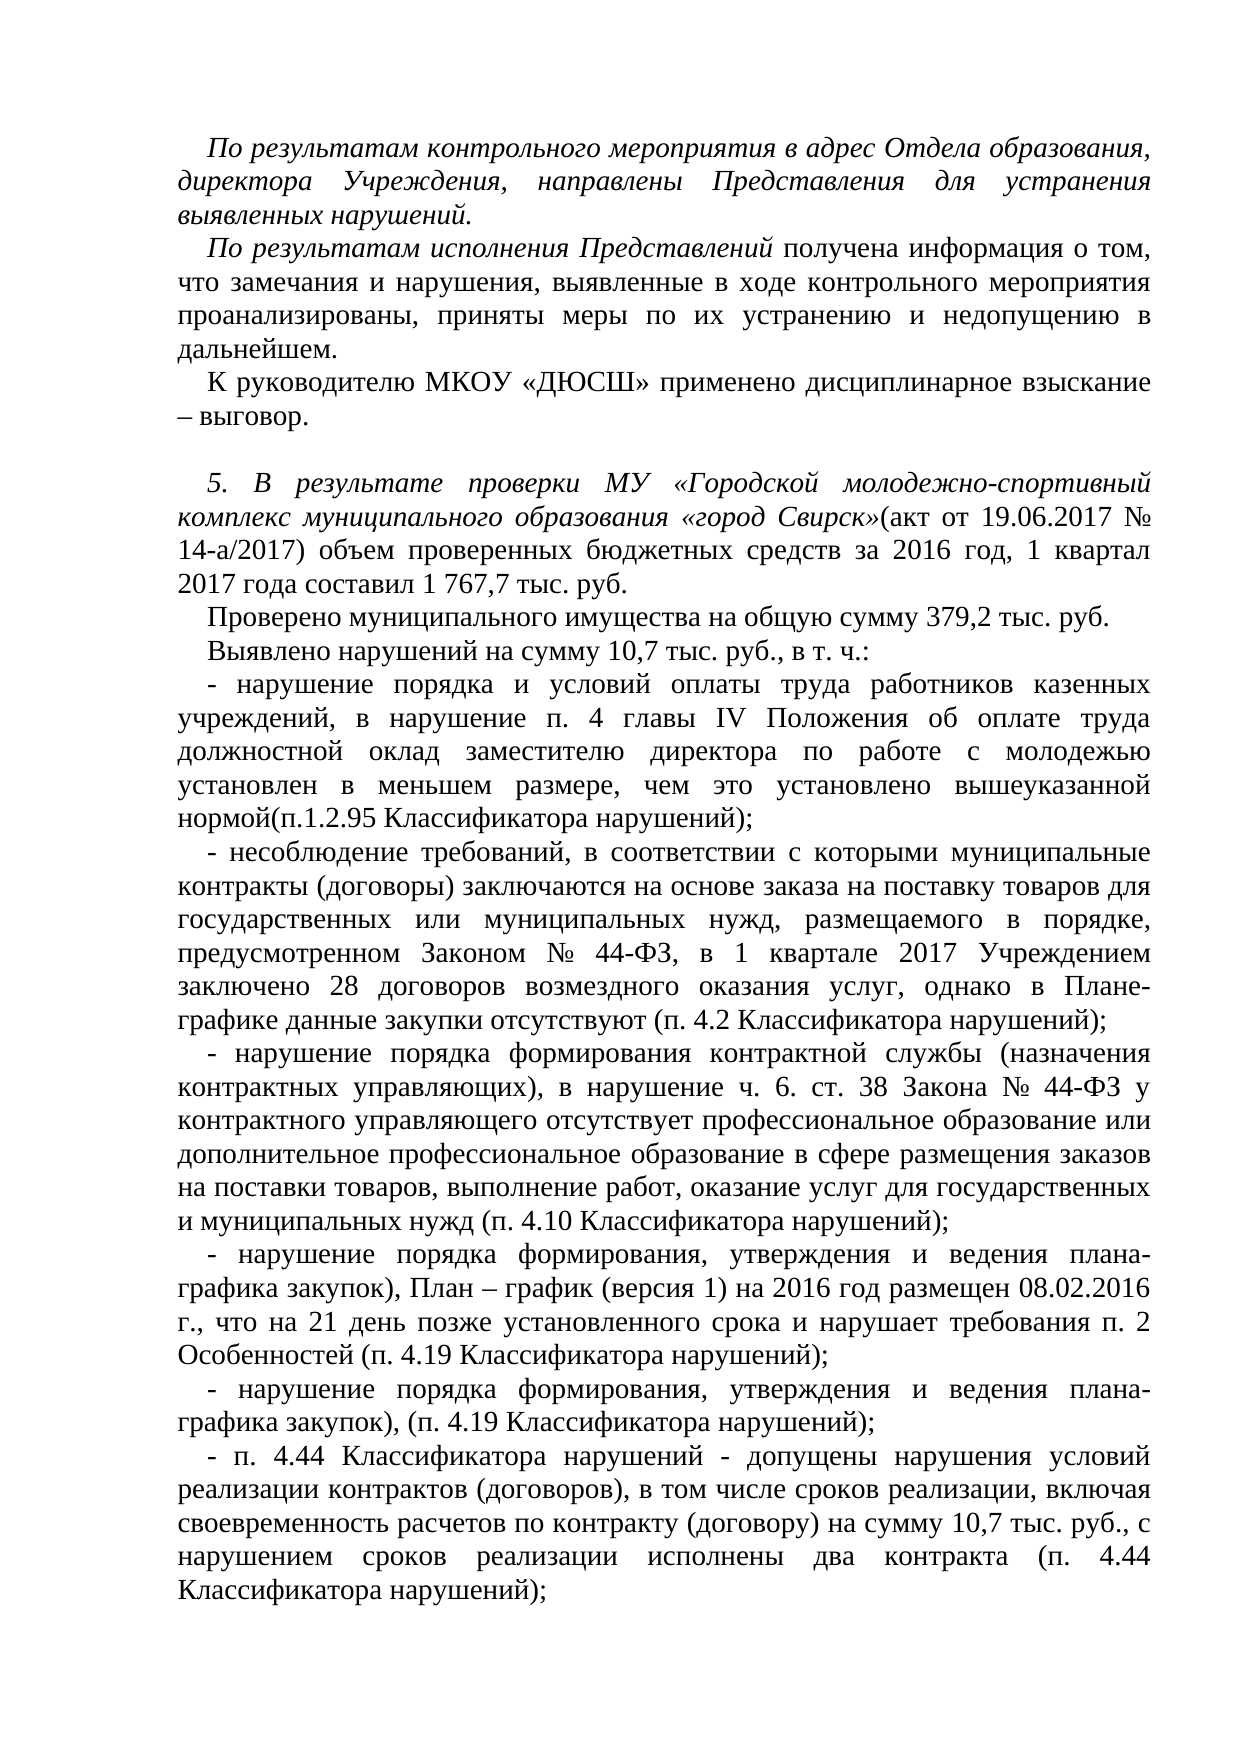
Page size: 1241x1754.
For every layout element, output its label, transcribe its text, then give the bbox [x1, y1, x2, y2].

text 5. В результате проверки МУ «Городской молодежно-спортивный комплекс муниципального образования «город Свирск»(акт от 19.06.2017 № 14-а/2017) объем проверенных бюджетных средств за 2016 год, 1 квартал 2017 года составил 1 767,7 тыс. руб. [177, 465, 1152, 599]
text Проверено муниципального имущества на общую сумму 379,2 тыс. руб. [177, 599, 1152, 633]
text - нарушение порядка формирования, утверждения и ведения плана-графика закупок), План – график (версия 1) на 2016 год размещен 08.02.2016 г., что на 21 день позже установленного срока и нарушает требования п. 2 Особенностей (п. 4.19 Классификатора нарушений); [177, 1237, 1152, 1371]
text К руководителю МКОУ «ДЮСШ» применено дисциплинарное взыскание – выговор. [177, 364, 1152, 432]
text - п. 4.44 Классификатора нарушений - допущены нарушения условий реализации контрактов (договоров), в том числе сроков реализации, включая своевременность расчетов по контракту (договору) на сумму 10,7 тыс. руб., с нарушением сроков реализации исполнены два контракта (п. 4.44 Классификатора нарушений); [177, 1438, 1152, 1606]
text - нарушение порядка и условий оплаты труда работников казенных учреждений, в нарушение п. 4 главы IV Положения об оплате труда должностной оклад заместителю директора по работе с молодежью установлен в меньшем размере, чем это установлено вышеуказанной нормой(п.1.2.95 Классификатора нарушений); [177, 666, 1152, 834]
text По результатам исполнения Представлений получена информация о том, что замечания и нарушения, выявленные в ходе контрольного мероприятия проанализированы, приняты меры по их устранению и недопущению в дальнейшем. [177, 230, 1152, 364]
text Выявлено нарушений на сумму 10,7 тыс. руб., в т. ч.: [177, 633, 1152, 666]
text - нарушение порядка формирования контрактной службы (назначения контрактных управляющих), в нарушение ч. 6. ст. 38 Закона № 44-ФЗ у контрактного управляющего отсутствует профессиональное образование или дополнительное профессиональное образование в сфере размещения заказов на поставки товаров, выполнение работ, оказание услуг для государственных и муниципальных нужд (п. 4.10 Классификатора нарушений); [177, 1035, 1152, 1237]
text - нарушение порядка формирования, утверждения и ведения плана-графика закупок), (п. 4.19 Классификатора нарушений); [177, 1371, 1152, 1438]
text По результатам контрольного мероприятия в адрес Отдела образования, директора Учреждения, направлены Представления для устранения выявленных нарушений. [177, 130, 1152, 230]
text - несоблюдение требований, в соответствии с которыми муниципальные контракты (договоры) заключаются на основе заказа на поставку товаров для государственных или муниципальных нужд, размещаемого в порядке, предусмотренном Законом № 44-ФЗ, в 1 квартале 2017 Учреждением заключено 28 договоров возмездного оказания услуг, однако в Плане-графике данные закупки отсутствуют (п. 4.2 Классификатора нарушений); [177, 834, 1152, 1035]
